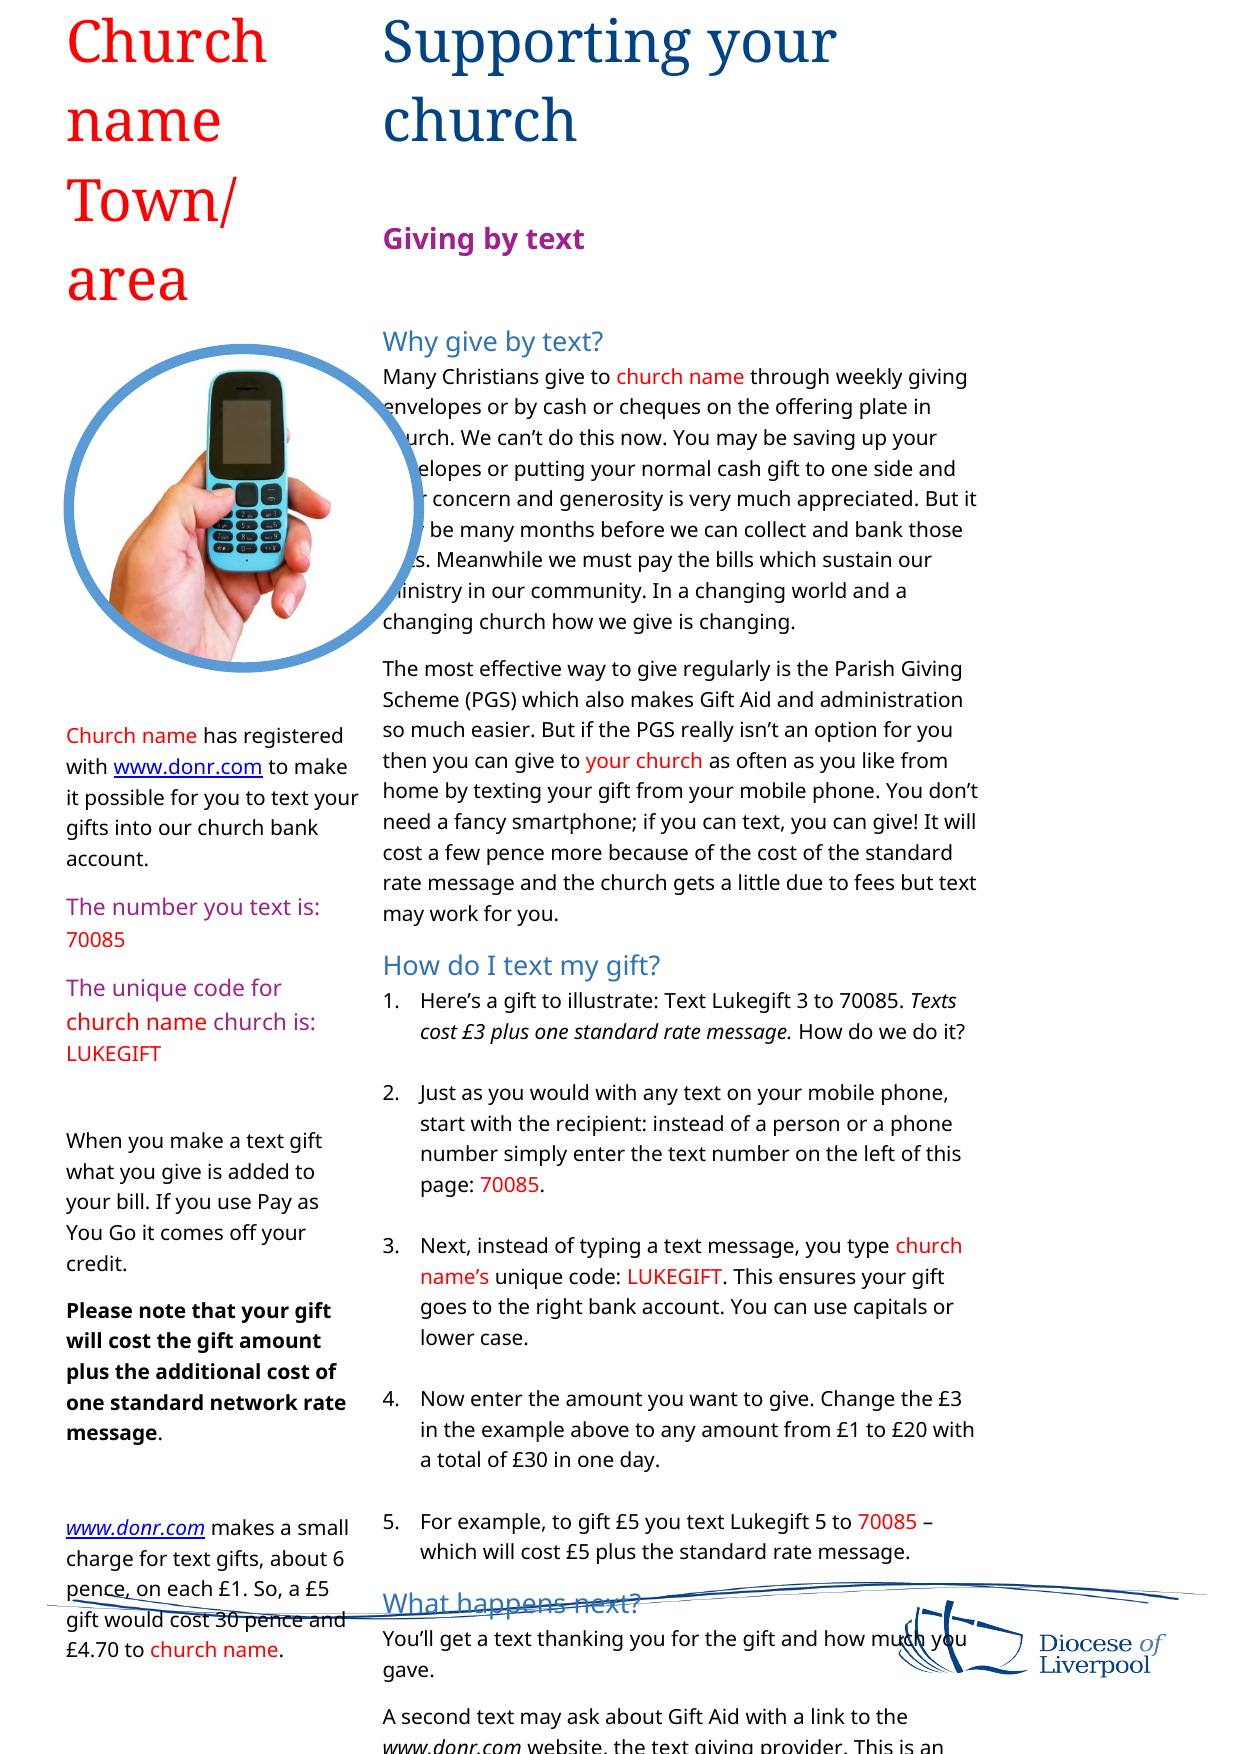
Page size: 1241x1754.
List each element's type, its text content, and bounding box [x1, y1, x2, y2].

table_cell Why give by text? Many Christians give to church name through weekly giving envelopes or by cash or cheques on the offering plate in church. We can’t do this now. You may be saving up your envelopes or putting your normal cash gift to one side and your concern and generosity is very much appreciated. But it may be many months before we can collect and bank those gifts. Meanwhile we must pay the bills which sustain our ministry in our community. In a changing world and a changing church how we give is changing. The most effective way to give regularly is the Parish Giving Scheme (PGS) which also makes Gift Aid and administration so much easier. But if the PGS really isn’t an option for you then you can give to your church as often as you like from home by texting your gift from your mobile phone. You don’t need a fancy smartphone; if you can text, you can give! It will cost a few pence more because of the cost of the standard rate message and the church gets a little due to fees but text may work for you. How do I text my gift? Here’s a gift to illustrate: Text Lukegift 3 to 70085. Texts cost £3 plus one standard rate message. How do we do it? Just as you would with any text on your mobile phone, start with the recipient: instead of a person or a phone number simply enter the text number on the left of this page: 70085. Next, instead of typing a text message, you type church name’s unique code: LUKEGIFT. This ensures your gift goes to the right bank account. You can use capitals or lower case. Now enter the amount you want to give. Change the £3 in the example above to any amount from £1 to £20 with a total of £30 in one day. For example, to gift £5 you text Lukegift 5 to 70085 – which will cost £5 plus the standard rate message. What happens next? You’ll get a text thanking you for the gift and how much you gave. A second text may ask about Gift Aid with a link to the www.donr.com website, the text giving provider. This is an option for you, otherwise ignore the second text; you have sent your gift. If for any reason your text gift does not go through you will have an option to complete your gift using your debit card; this will reduce slightly the amount received by the church. [371, 318, 995, 1754]
table_cell Town/area [55, 159, 371, 318]
table_cell Church name has registered with www.donr.com to make it possible for you to text your gifts into our church bank account. The number you text is: 70085 The unique code for church name church is: LUKEGIFT When you make a text gift what you give is added to your bill. If you use Pay as You Go it comes off your credit. Please note that your gift will cost the gift amount plus the additional cost of one standard network rate message. www.donr.com makes a small charge for text gifts, about 6 pence, on each £1. So, a £5 gift would cost 30 pence and £4.70 to church name. [55, 674, 371, 1754]
table_header Church name [55, 0, 371, 159]
table_cell Giving by text [371, 159, 995, 318]
picture [995, 1581, 1209, 1679]
picture [46, 1581, 55, 1620]
picture [74, 355, 413, 662]
table_cell [55, 318, 371, 674]
table_header Supporting your church [371, 0, 995, 159]
